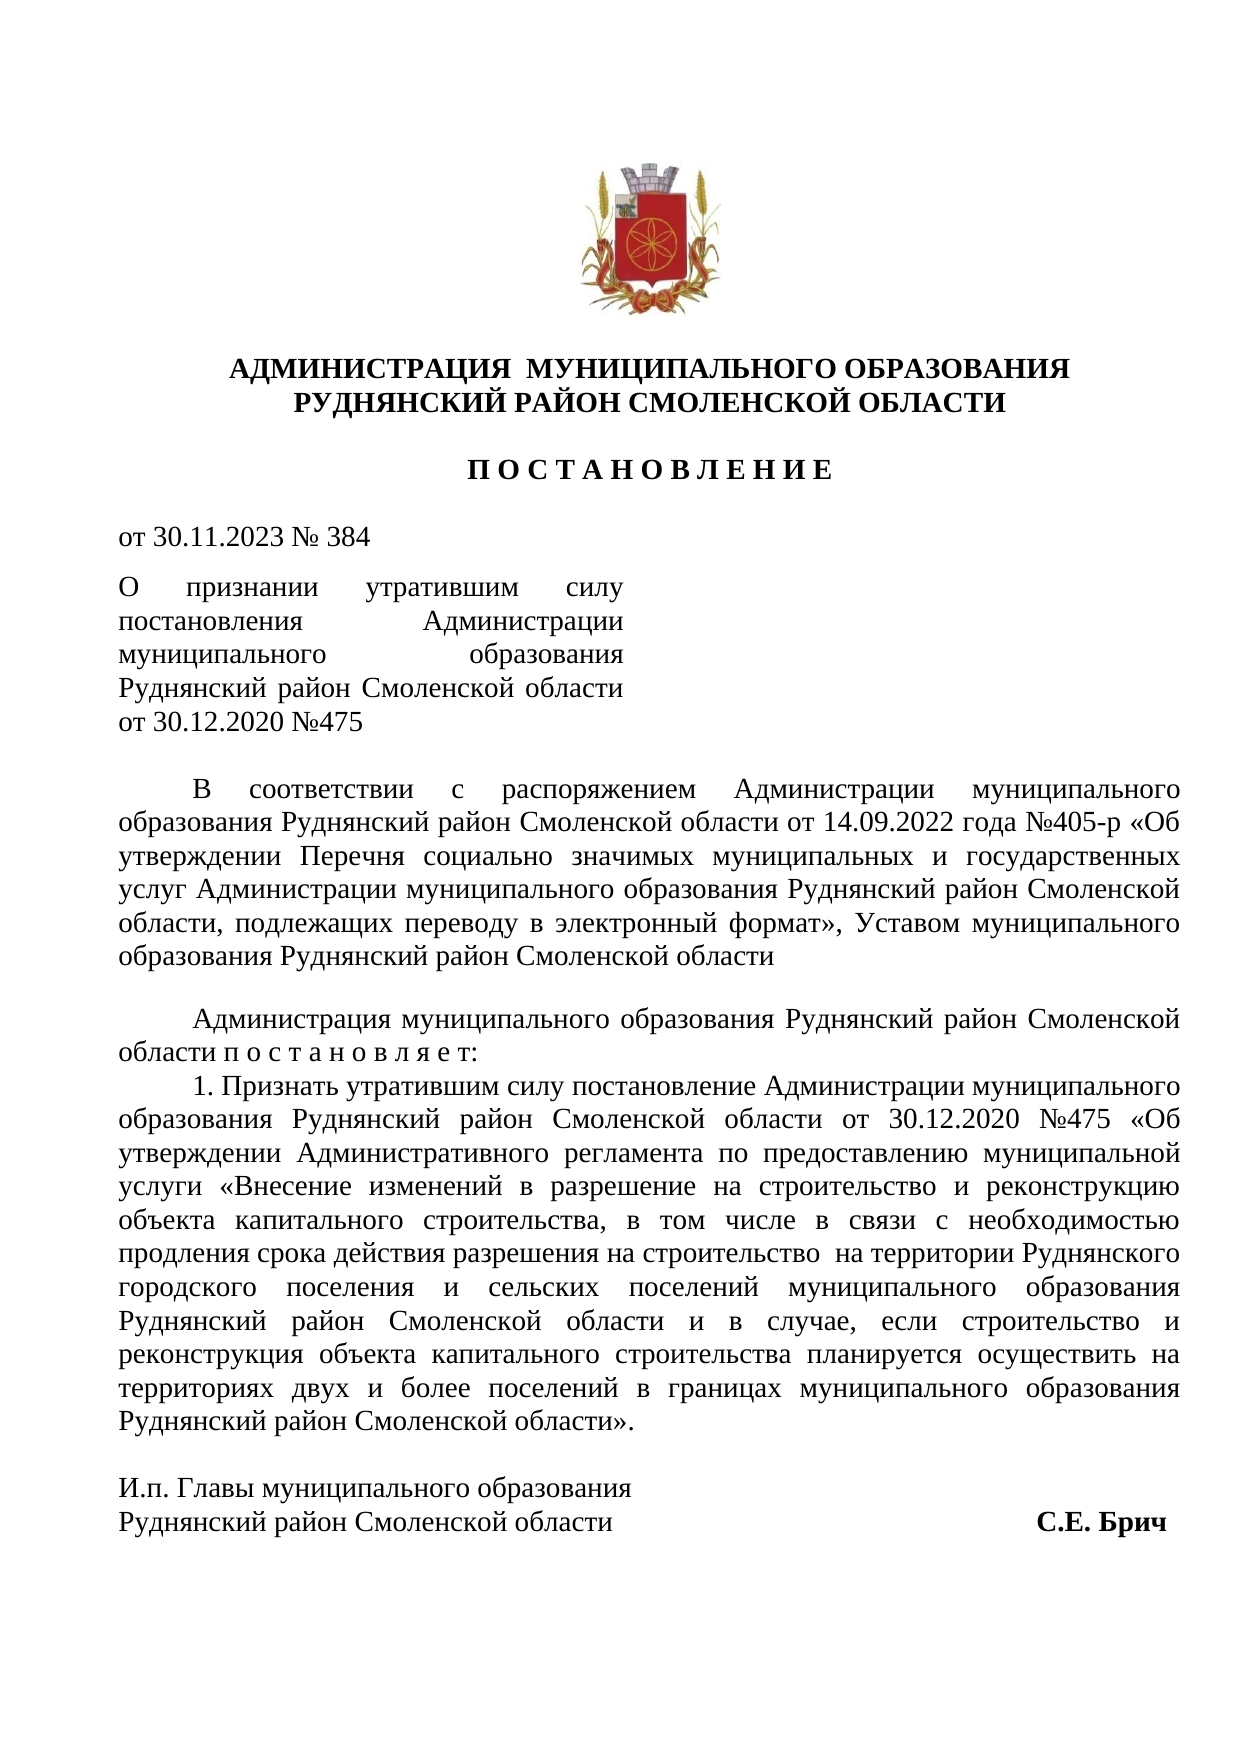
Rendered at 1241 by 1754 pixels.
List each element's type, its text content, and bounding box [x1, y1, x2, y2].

text В соответствии с распоряжением Администрации муниципального образования Руднянский район Смоленской области от 14.09.2022 года №405-р «Об утверждении Перечня социально значимых муниципальных и государственных услуг Администрации муниципального образования Руднянский район Смоленской области, подлежащих переводу в электронный формат», Уставом муниципального образования Руднянский район Смоленской области [118, 771, 1181, 972]
text Руднянский район Смоленской области С.Е. Брич [118, 1504, 1181, 1537]
table_header О признании утратившим силу постановления Администрации муниципального образования Руднянский район Смоленской области от 30.12.2020 №475 [107, 570, 635, 737]
text И.п. Главы муниципального образования [118, 1470, 1181, 1504]
subtitle АДМИНИСТРАЦИЯ МУНИЦИПАЛЬНОГО ОБРАЗОВАНИЯ [118, 351, 1181, 385]
subtitle РУДНЯНСКИЙ РАЙОН СМОЛЕНСКОЙ ОБЛАСТИ [118, 385, 1181, 418]
subtitle Администрация муниципального образования Руднянский район Смоленской области п о с т а н о в л я е т: [118, 1001, 1181, 1068]
subtitle 1. Признать утратившим силу постановление Администрации муниципального образования Руднянский район Смоленской области от 30.12.2020 №475 «Об утверждении Административного регламента по предоставлению муниципальной услуги «Внесение изменений в разрешение на строительство и реконструкцию объекта капитального строительства, в том числе в связи с необходимостью продления срока действия разрешения на строительство на территории Руднянского городского поселения и сельских поселений муниципального образования Руднянский район Смоленской области и в случае, если строительство и реконструкция объекта капитального строительства планируется осуществить на территориях двух и более поселений в границах муниципального образования Руднянский район Смоленской области». [118, 1068, 1181, 1437]
subtitle П О С Т А Н О В Л Е Н И Е [118, 452, 1181, 486]
subtitle от 30.11.2023 № 384 [118, 519, 1181, 553]
picture [577, 160, 722, 318]
